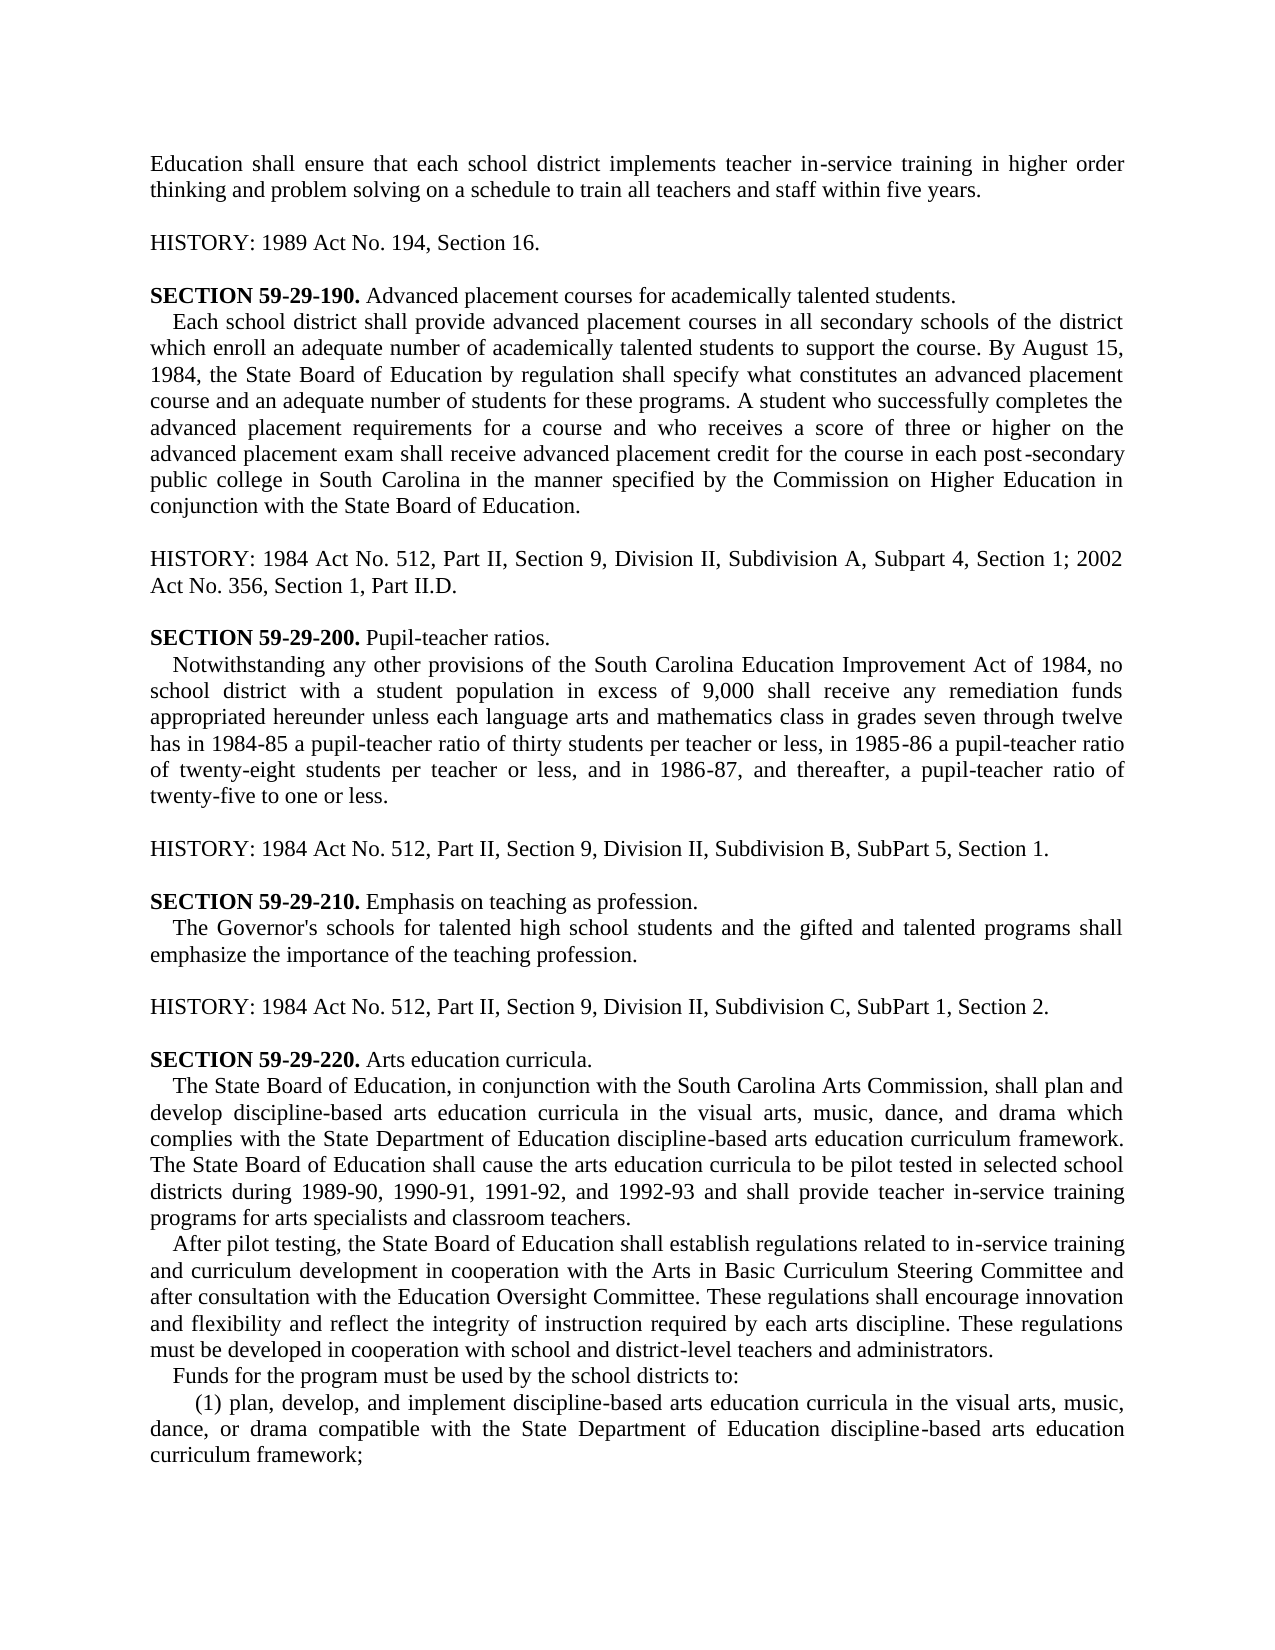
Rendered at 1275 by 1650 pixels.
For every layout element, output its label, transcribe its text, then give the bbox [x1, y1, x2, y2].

text SECTION 59-29-210. Emphasis on teaching as profession. [150, 888, 1125, 914]
text SECTION 59-29-190. Advanced placement courses for academically talented students. [150, 282, 1125, 308]
text SECTION 59-29-200. Pupil-teacher ratios. [150, 624, 1125, 651]
text HISTORY: 1984 Act No. 512, Part II, Section 9, Division II, Subdivision A, Subpart 4, Section 1; 2002 Act No. 356, Section 1, Part II.D. [150, 545, 1125, 598]
text Notwithstanding any other provisions of the South Carolina Education Improvement Act of 1984, no school district with a student population in excess of 9,000 shall receive any remediation funds appropriated hereunder unless each language arts and mathematics class in grades seven through twelve has in 1984-85 a pupil-teacher ratio of thirty students per teacher or less, in 1985-86 a pupil-teacher ratio of twenty-eight students per teacher or less, and in 1986-87, and thereafter, a pupil-teacher ratio of twenty-five to one or less. [150, 651, 1125, 809]
text The Governor's schools for talented high school students and the gifted and talented programs shall emphasize the importance of the teaching profession. [150, 914, 1125, 967]
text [150, 150, 1125, 203]
text Each school district shall provide advanced placement courses in all secondary schools of the district which enroll an adequate number of academically talented students to support the course. By August 15, 1984, the State Board of Education by regulation shall specify what constitutes an advanced placement course and an adequate number of students for these programs. A student who successfully completes the advanced placement requirements for a course and who receives a score of three or higher on the advanced placement exam shall receive advanced placement credit for the course in each post-secondary public college in South Carolina in the manner specified by the Commission on Higher Education in conjunction with the State Board of Education. [150, 308, 1125, 519]
text SECTION 59-29-220. Arts education curricula. [150, 1046, 1125, 1072]
text Funds for the program must be used by the school districts to: [150, 1362, 1125, 1389]
text After pilot testing, the State Board of Education shall establish regulations related to in-service training and curriculum development in cooperation with the Arts in Basic Curriculum Steering Committee and after consultation with the Education Oversight Committee. These regulations shall encourage innovation and flexibility and reflect the integrity of instruction required by each arts discipline. These regulations must be developed in cooperation with school and district-level teachers and administrators. [150, 1231, 1125, 1362]
text (1) plan, develop, and implement discipline-based arts education curricula in the visual arts, music, dance, or drama compatible with the State Department of Education discipline-based arts education curriculum framework; [150, 1389, 1125, 1468]
text The State Board of Education, in conjunction with the South Carolina Arts Commission, shall plan and develop discipline-based arts education curricula in the visual arts, music, dance, and drama which complies with the State Department of Education discipline-based arts education curriculum framework. The State Board of Education shall cause the arts education curricula to be pilot tested in selected school districts during 1989-90, 1990-91, 1991-92, and 1992-93 and shall provide teacher in-service training programs for arts specialists and classroom teachers. [150, 1072, 1125, 1231]
text HISTORY: 1984 Act No. 512, Part II, Section 9, Division II, Subdivision B, SubPart 5, Section 1. [150, 835, 1125, 862]
text HISTORY: 1989 Act No. 194, Section 16. [150, 229, 1125, 255]
text HISTORY: 1984 Act No. 512, Part II, Section 9, Division II, Subdivision C, SubPart 1, Section 2. [150, 993, 1125, 1020]
